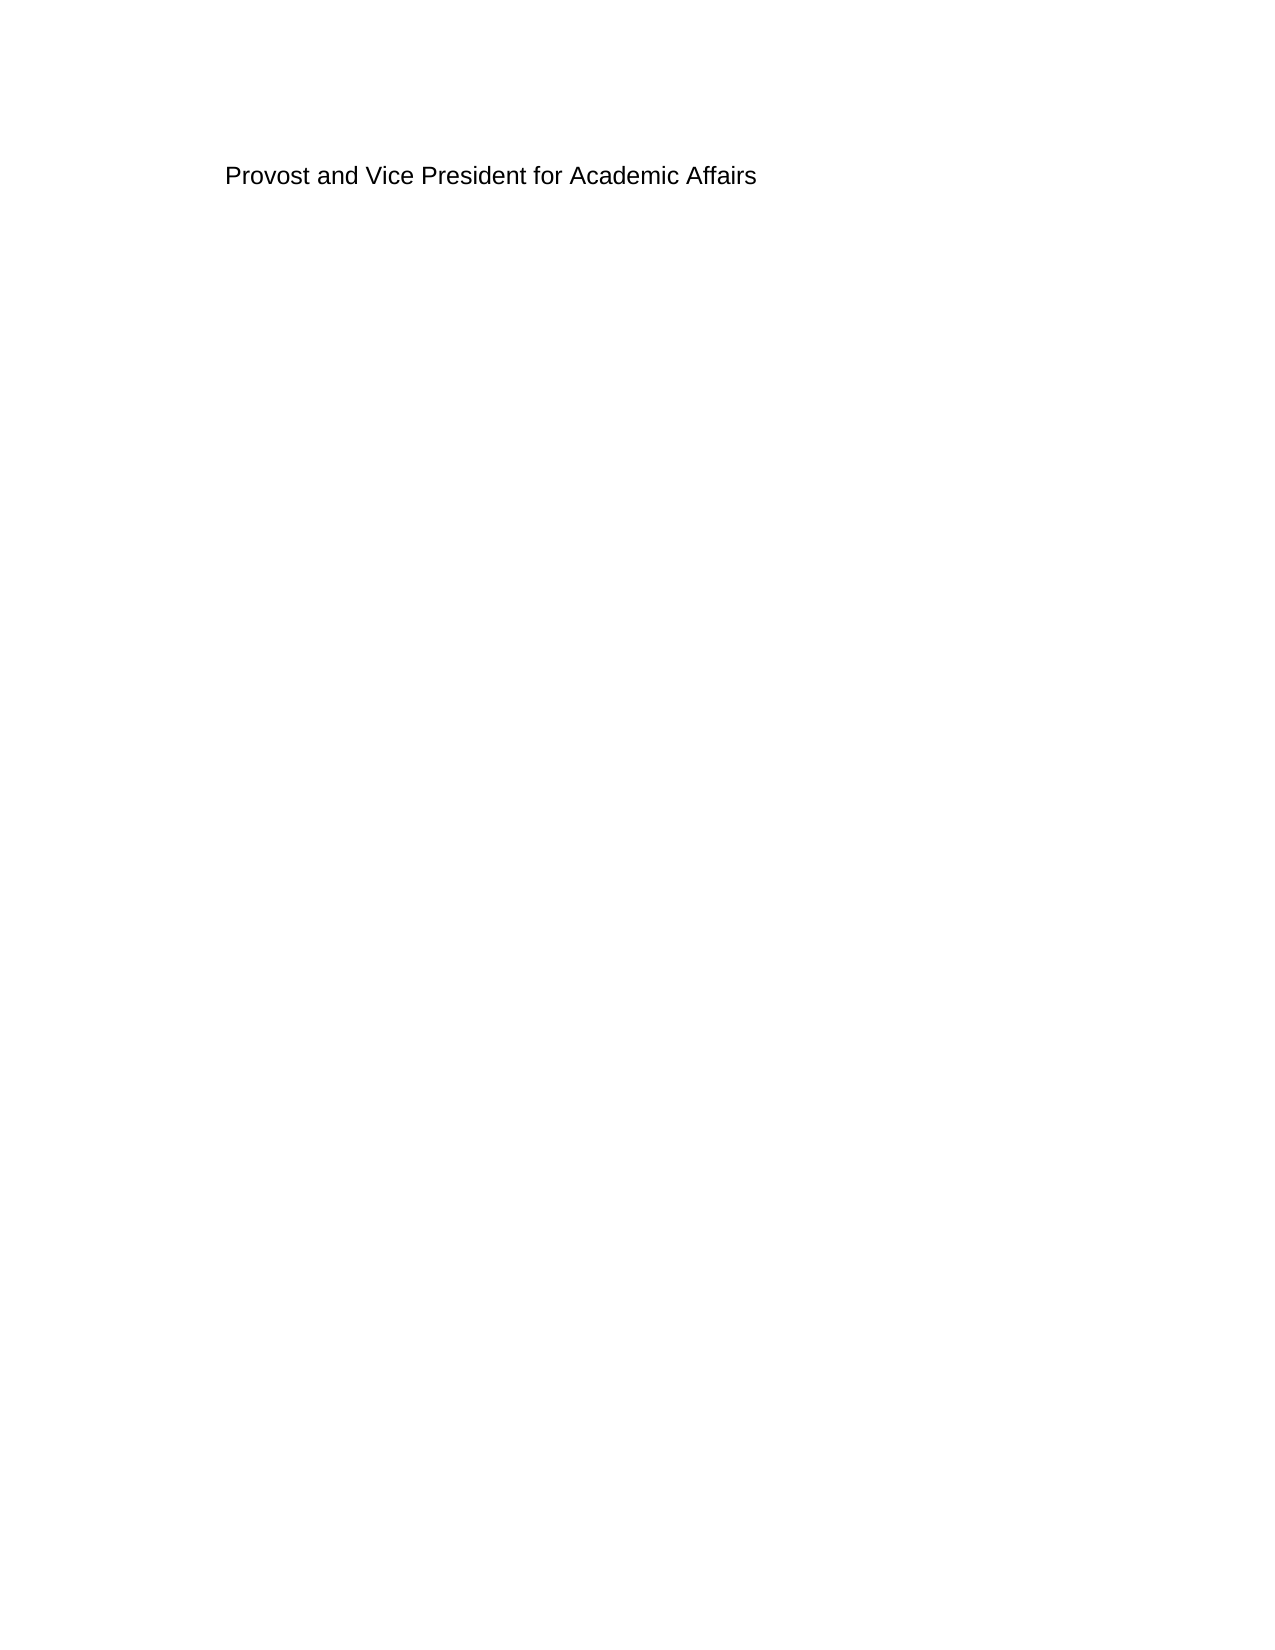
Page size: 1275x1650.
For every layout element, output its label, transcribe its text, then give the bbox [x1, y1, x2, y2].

text Provost and Vice President for Academic Affairs [225, 161, 1125, 190]
